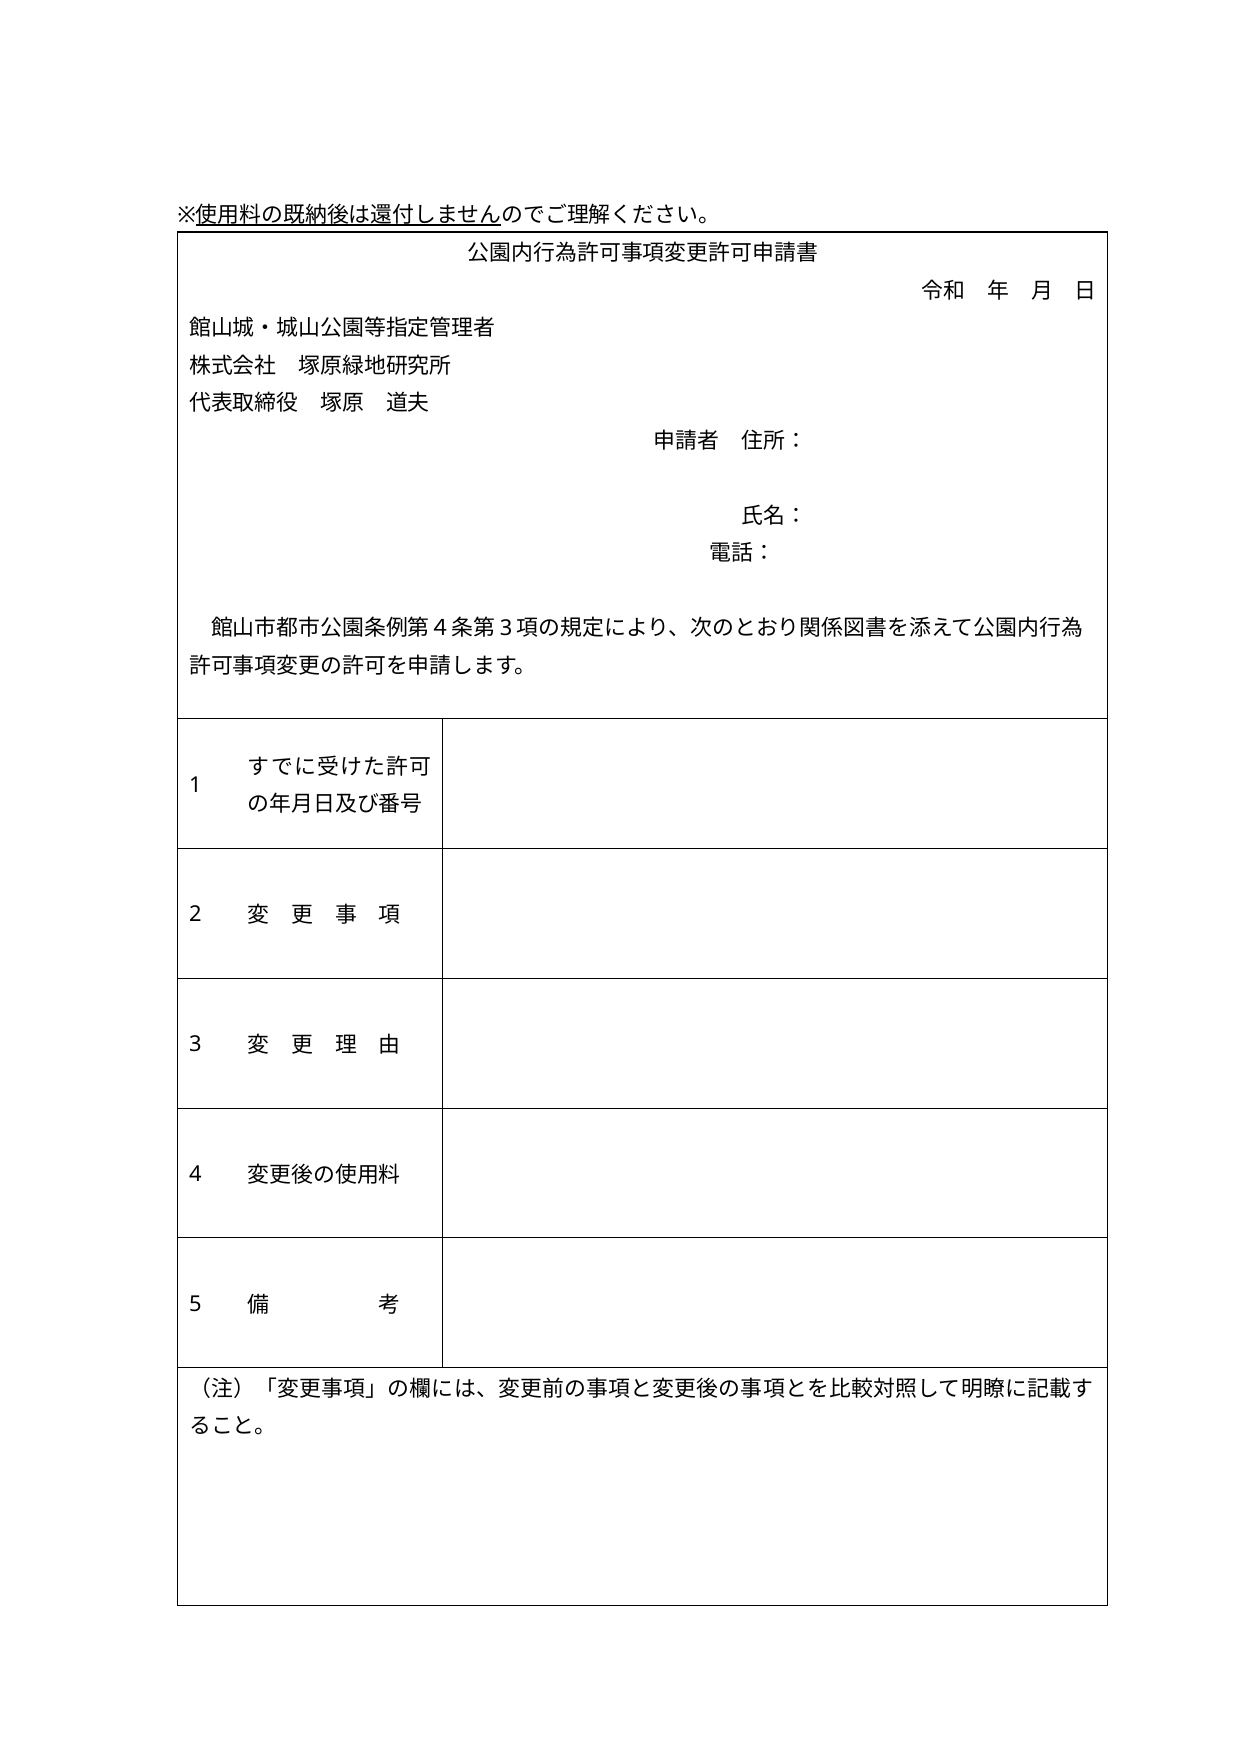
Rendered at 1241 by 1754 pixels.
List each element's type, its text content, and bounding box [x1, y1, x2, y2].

table_cell [443, 1109, 1107, 1237]
table_cell 3 [178, 979, 236, 1107]
table_cell 1 [178, 719, 236, 848]
table_cell 4 [178, 1109, 236, 1237]
table_cell 2 [178, 849, 236, 978]
table_cell [443, 849, 1107, 978]
text ※使用料の既納後は還付しませんのでご理解ください。 [177, 194, 1122, 231]
table_cell [443, 979, 1107, 1107]
table_cell 5 [178, 1238, 236, 1367]
table_cell 変更後の使用料 [236, 1109, 442, 1237]
table_cell すでに受けた許可の年月日及び番号 [236, 719, 442, 848]
table_cell [443, 1238, 1107, 1367]
table_cell [443, 719, 1107, 848]
table_cell 変 更 事 項 [236, 849, 442, 978]
table_cell 変 更 理 由 [236, 979, 442, 1107]
table_cell 備 考 [236, 1238, 442, 1367]
table_cell （注）「変更事項」の欄には、変更前の事項と変更後の事項とを比較対照して明瞭に記載すること。 [178, 1368, 1107, 1605]
table_header 公園内行為許可事項変更許可申請書 令和 年 月 日 館山城・城山公園等指定管理者 株式会社 塚原緑地研究所 代表取締役 塚原 道夫 申請者 住所： 氏名： 電話： 館山市都市公園条例第４条第3項の規定により、次のとおり関係図書を添えて公園内行為許可事項変更の許可を申請します。 [178, 233, 1107, 718]
